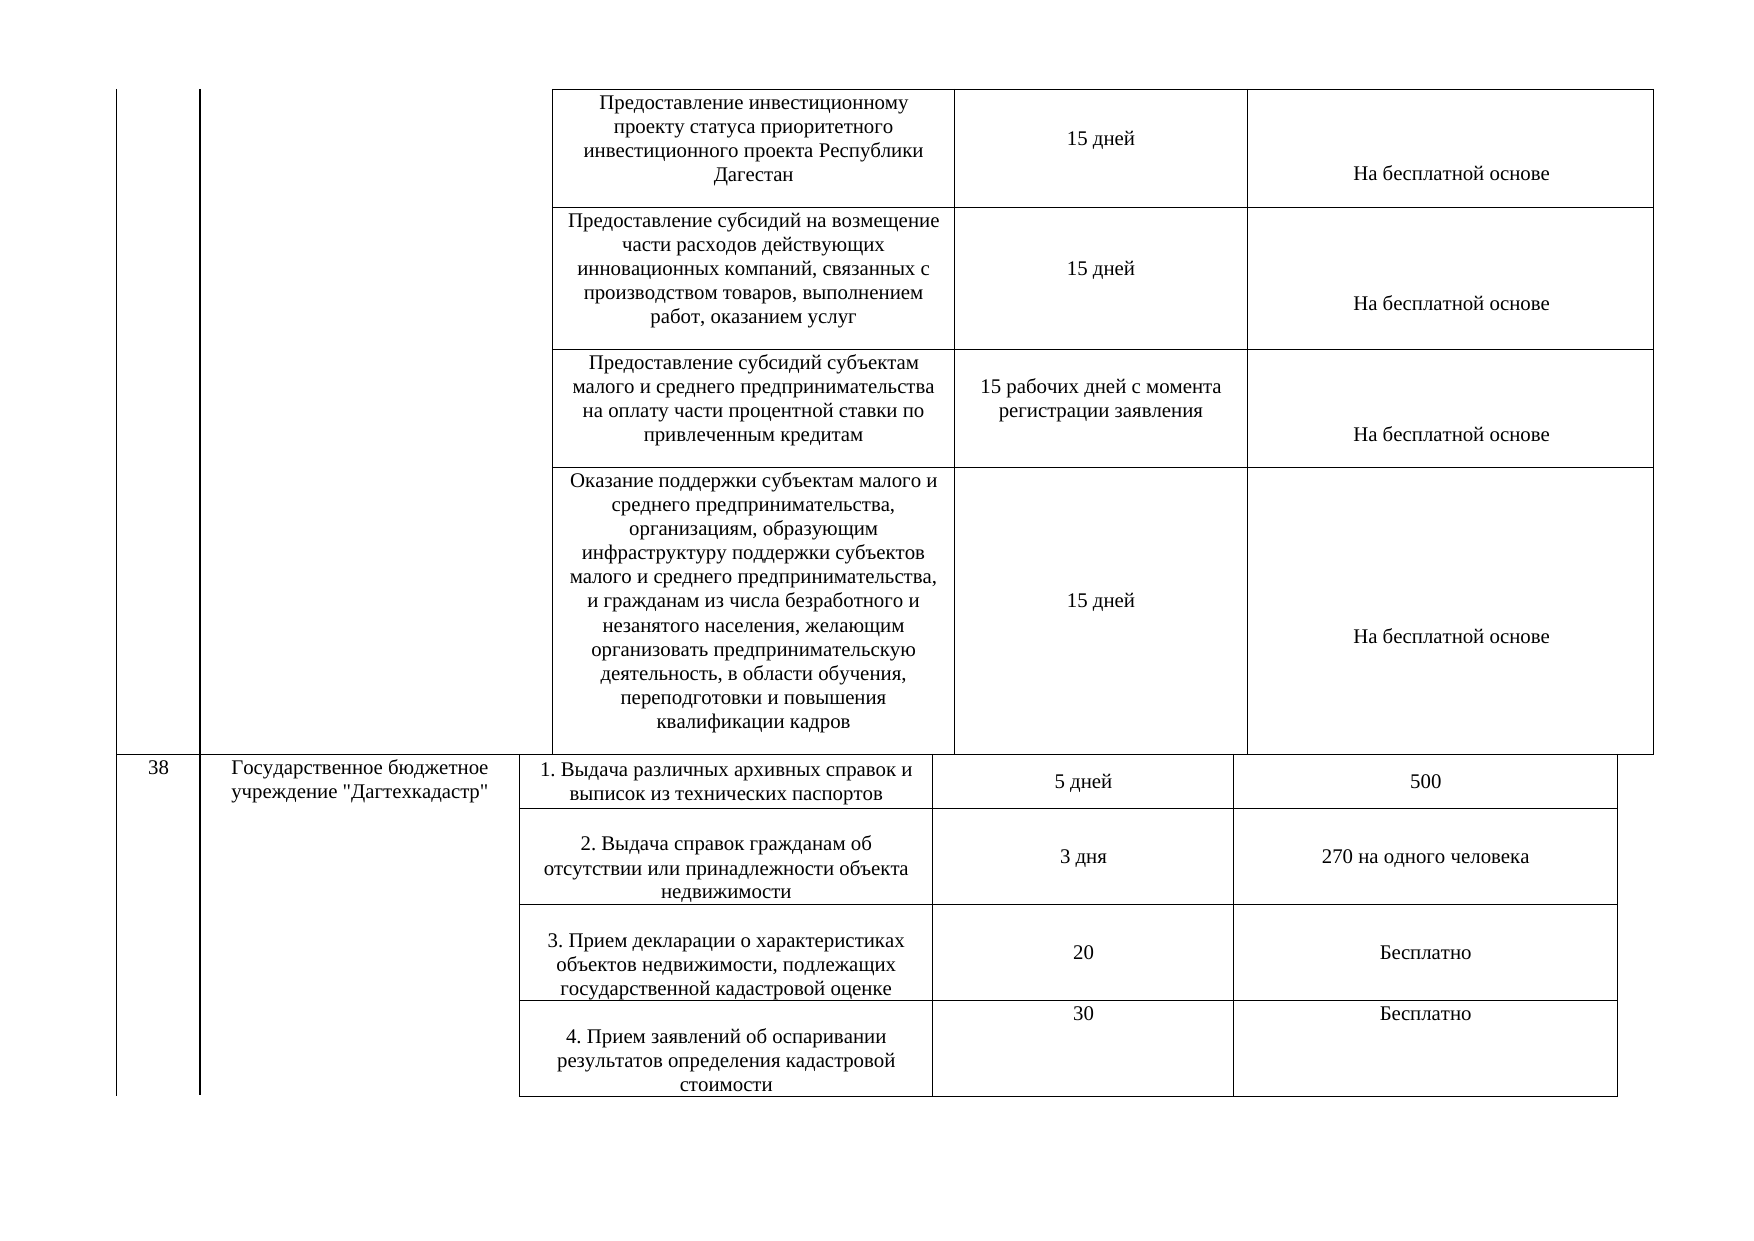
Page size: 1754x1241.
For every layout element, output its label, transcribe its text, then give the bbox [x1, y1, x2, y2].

table_cell 15 дней [955, 468, 1247, 754]
table_cell Бесплатно [1234, 1001, 1617, 1096]
table_cell Предоставление инвестиционному проекту статуса приоритетного инвестиционного проекта Республики Дагестан [553, 90, 954, 207]
table_cell 3 дня [933, 809, 1233, 903]
table_cell На бесплатной основе [1248, 350, 1653, 467]
table_cell На бесплатной основе [1248, 208, 1653, 349]
table_cell 30 [933, 1001, 1233, 1096]
table_cell 5 дней [933, 755, 1233, 807]
table_cell 4. Прием заявлений об оспаривании результатов определения кадастровой стоимости [520, 1001, 932, 1096]
table_cell 2. Выдача справок гражданам об отсутствии или принадлежности объекта недвижимости [520, 809, 932, 903]
table_cell 20 [933, 905, 1233, 1000]
table_cell Бесплатно [1234, 905, 1617, 1000]
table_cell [1248, 90, 1653, 207]
table_cell 15 дней [955, 90, 1247, 207]
table_cell 1. Выдача различных архивных справок и выписок из технических паспортов [520, 755, 932, 807]
table_cell 3. Прием декларации о характеристиках объектов недвижимости, подлежащих государственной кадастровой оценке [520, 905, 932, 1000]
table_cell 15 дней [955, 208, 1247, 349]
table_cell На бесплатной основе [1248, 468, 1653, 754]
table_cell 270 на одного человека [1234, 809, 1617, 903]
table_cell 38 [117, 755, 200, 1096]
table_cell 15 рабочих дней с момента регистрации заявления [955, 350, 1247, 467]
table_cell Предоставление субсидий субъектам малого и среднего предпринимательства на оплату части процентной ставки по привлеченным кредитам [553, 350, 954, 467]
table_cell 500 [1234, 755, 1617, 807]
table_cell Предоставление субсидий на возмещение части расходов действующих инновационных компаний, связанных с производством товаров, выполнением работ, оказанием услуг [553, 208, 954, 349]
table_cell Оказание поддержки субъектам малого и среднего предпринимательства, организациям, образующим инфраструктуру поддержки субъектов малого и среднего предпринимательства, и гражданам из числа безработного и незанятого населения, желающим организовать предпринимательскую деятельность, в области обучения, переподготовки и повышения квалификации кадров [553, 468, 954, 754]
table_cell Государственное бюджетное учреждение "Дагтехкадастр" [200, 755, 519, 1096]
